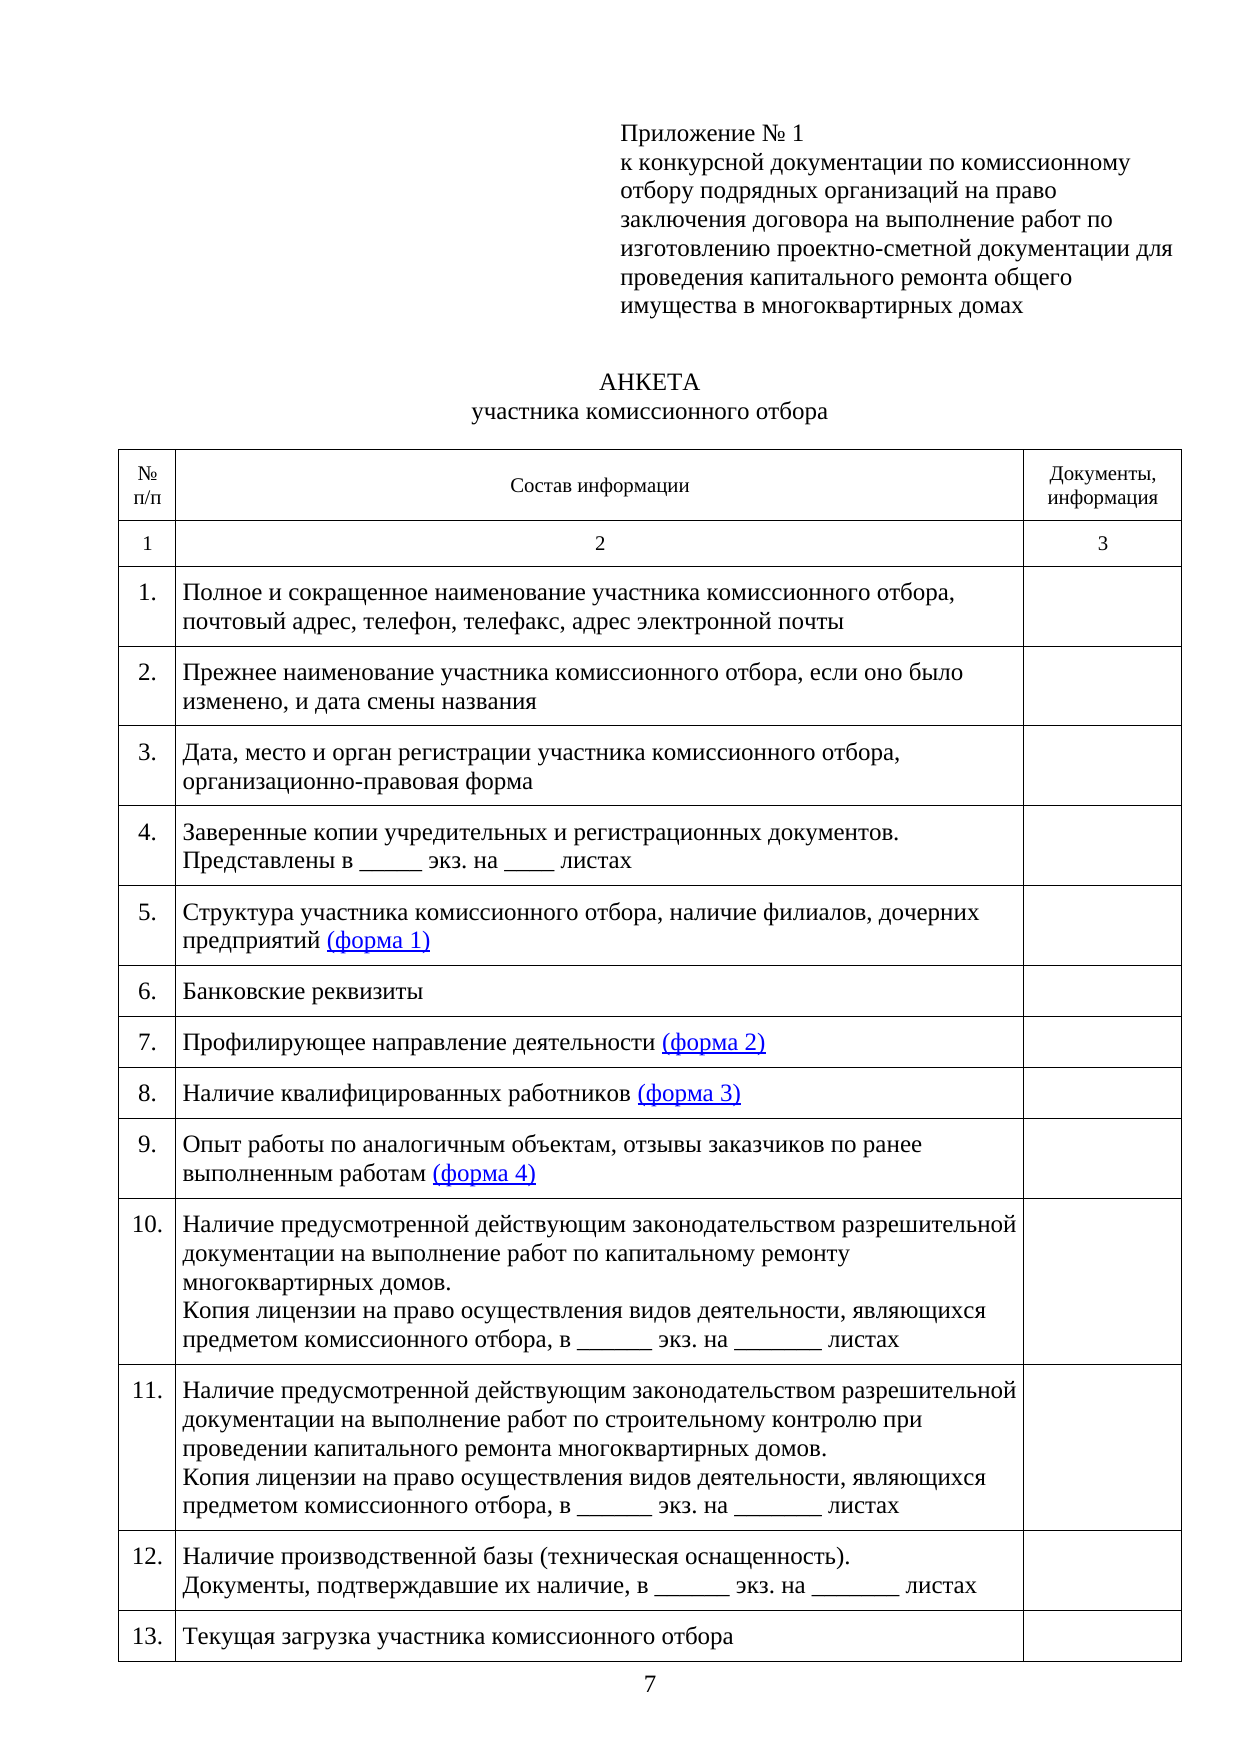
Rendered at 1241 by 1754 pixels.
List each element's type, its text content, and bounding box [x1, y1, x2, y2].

table_cell Прежнее наименование участника комиссионного отбора, если оно было изменено, и дата смены названия [176, 647, 1023, 725]
table_cell [1024, 806, 1181, 885]
table_cell 1. [119, 567, 175, 646]
table_cell Профилирующее направление деятельности (форма 2) [176, 1017, 1023, 1067]
table_cell [1024, 1119, 1181, 1198]
table_cell 11. [119, 1365, 175, 1530]
table_cell Опыт работы по аналогичным объектам, отзывы заказчиков по ранее выполненным работам (форма 4) [176, 1119, 1023, 1198]
table_cell [1024, 966, 1181, 1016]
table_cell 13. [119, 1611, 175, 1661]
table_cell [1024, 1611, 1181, 1661]
table_cell Дата, место и орган регистрации участника комиссионного отбора, организационно-правовая форма [176, 726, 1023, 805]
table_cell Заверенные копии учредительных и регистрационных документов. Представлены в _____ экз. на ____ листах [176, 806, 1023, 885]
text Приложение № 1 [620, 118, 1178, 147]
table_cell [1024, 1017, 1181, 1067]
table_cell Наличие предусмотренной действующим законодательством разрешительной документации на выполнение работ по капитальному ремонту многоквартирных домов. Копия лицензии на право осуществления видов деятельности, являющихся предметом комиссионного отбора, в ______ экз. на _______ листах [176, 1199, 1023, 1364]
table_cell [176, 1611, 1023, 1661]
table_cell [1024, 647, 1181, 725]
table_cell 1 [119, 521, 175, 566]
table_cell [1024, 886, 1181, 965]
table_cell Полное и сокращенное наименование участника комиссионного отбора, почтовый адрес, телефон, телефакс, адрес электронной почты [176, 567, 1023, 646]
table_cell 4. [119, 806, 175, 885]
table_cell 2 [176, 521, 1023, 566]
table_cell [1024, 567, 1181, 646]
text АНКЕТА [118, 367, 1181, 396]
table_header Документы, информация [1024, 450, 1181, 519]
table_cell [1024, 1199, 1181, 1364]
table_cell Банковские реквизиты [176, 966, 1023, 1016]
table_cell 9. [119, 1119, 175, 1198]
text участника комиссионного отбора [118, 396, 1181, 425]
table_cell [1024, 1531, 1181, 1609]
table_cell 10. [119, 1199, 175, 1364]
table_cell [1024, 1365, 1181, 1530]
table_cell [1024, 1068, 1181, 1118]
table_cell 12. [119, 1531, 175, 1609]
table_cell 3 [1024, 521, 1181, 566]
table_cell 3. [119, 726, 175, 805]
table_cell Структура участника комиссионного отбора, наличие филиалов, дочерних предприятий (форма 1) [176, 886, 1023, 965]
table_header № п/п [119, 450, 175, 519]
table_cell 5. [119, 886, 175, 965]
table_cell 6. [119, 966, 175, 1016]
table_cell 2. [119, 647, 175, 725]
table_cell Наличие предусмотренной действующим законодательством разрешительной документации на выполнение работ по строительному контролю при проведении капитального ремонта многоквартирных домов. Копия лицензии на право осуществления видов деятельности, являющихся предметом комиссионного отбора, в ______ экз. на _______ листах [176, 1365, 1023, 1530]
table_cell Наличие квалифицированных работников (форма 3) [176, 1068, 1023, 1118]
table_cell Наличие производственной базы (техническая оснащенность). Документы, подтверждавшие их наличие, в ______ экз. на _______ листах [176, 1531, 1023, 1609]
table_cell [1024, 726, 1181, 805]
table_cell 8. [119, 1068, 175, 1118]
text к конкурсной документации по комиссионному отбору подрядных организаций на право заключения договора на выполнение работ по изготовлению проектно-сметной документации для проведения капитального ремонта общего имущества в многоквартирных домах [620, 147, 1178, 319]
table_cell 7. [119, 1017, 175, 1067]
table_header Состав информации [176, 450, 1023, 519]
